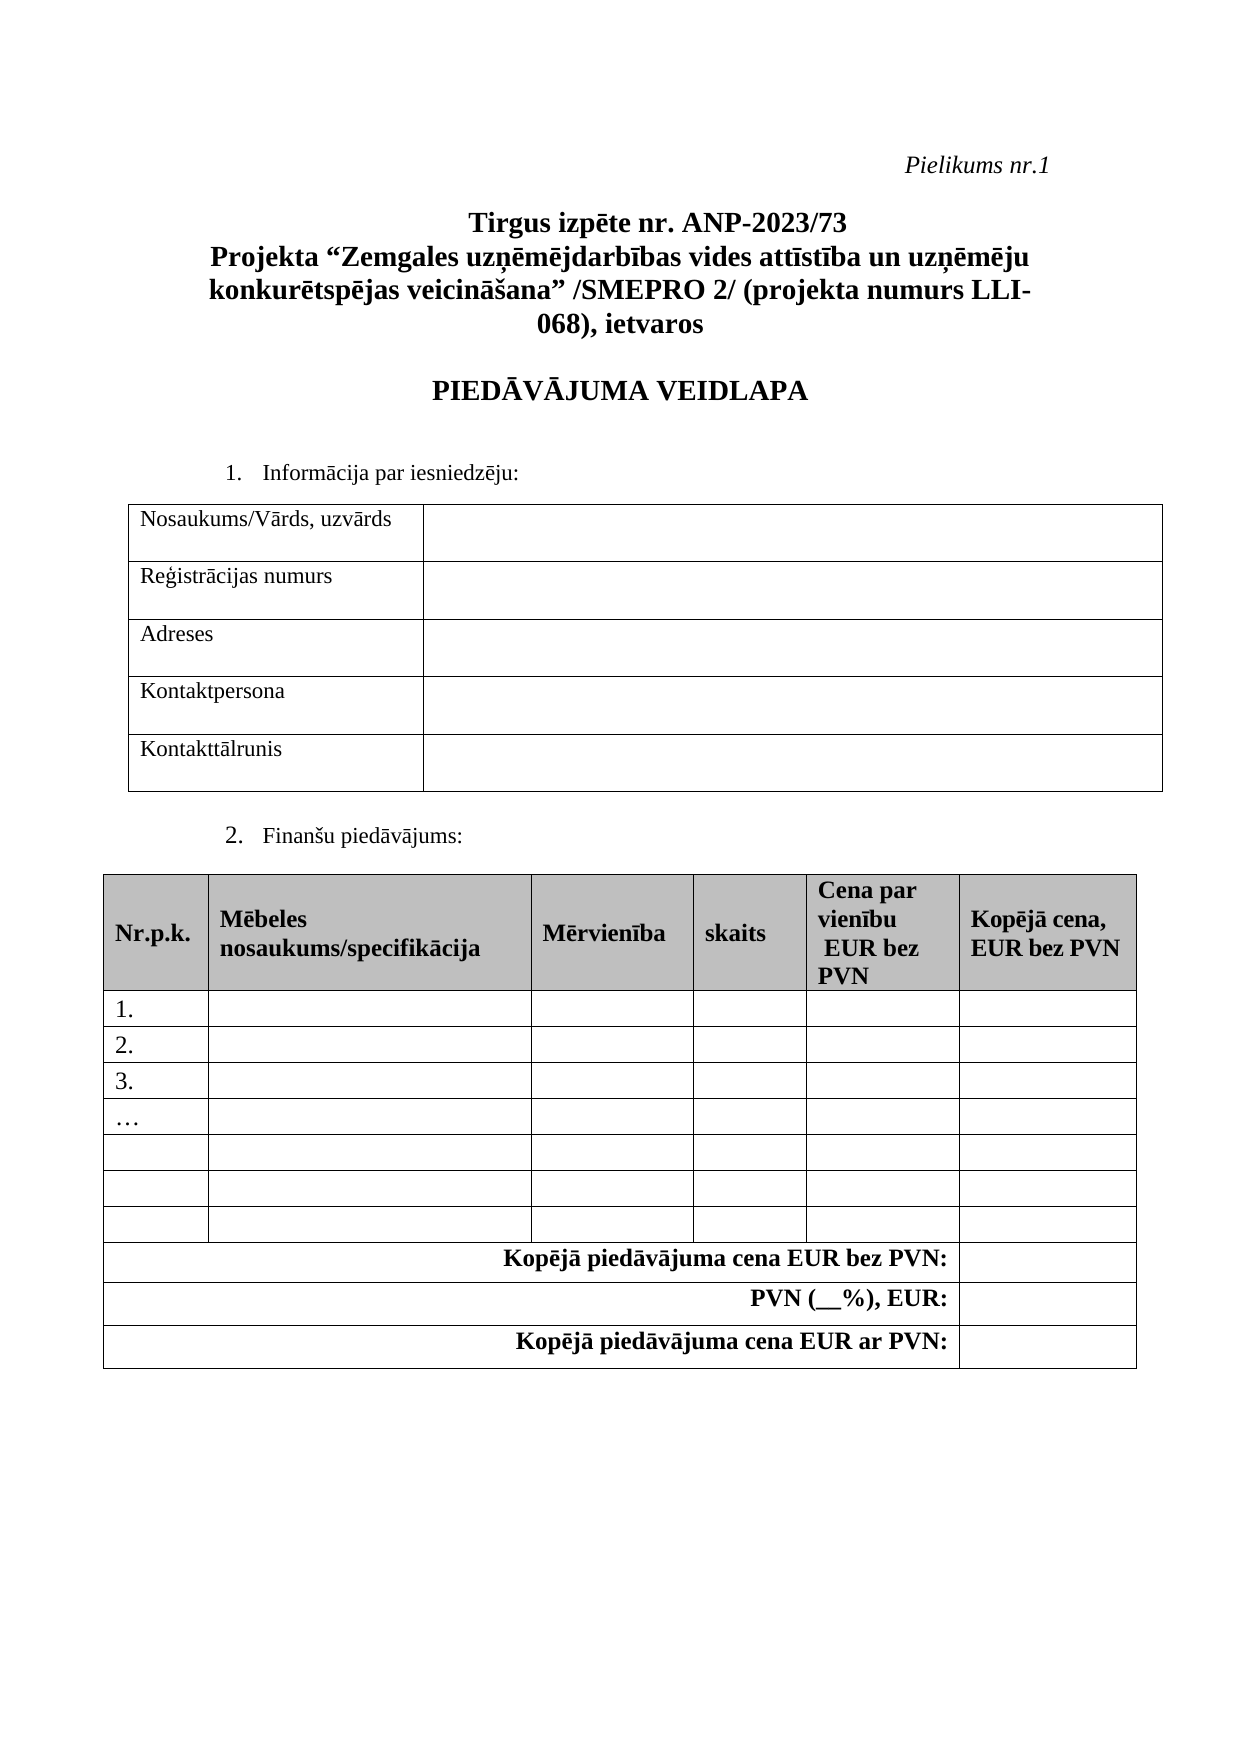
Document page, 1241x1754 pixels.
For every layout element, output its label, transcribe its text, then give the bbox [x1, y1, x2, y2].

table_cell [960, 1171, 1136, 1206]
list Finanšu piedāvājums: [225, 820, 1053, 849]
table_header Kopējā cena, EUR bez PVN [960, 875, 1136, 990]
table_cell Kopējā piedāvājuma cena EUR ar PVN: [104, 1326, 959, 1368]
table_header Mērvienība [532, 875, 693, 990]
table_cell [694, 1171, 806, 1206]
table_header skaits [694, 875, 806, 990]
table_cell [209, 991, 531, 1026]
table_cell [424, 562, 1162, 619]
table_cell Kopējā piedāvājuma cena EUR bez PVN: [104, 1243, 959, 1282]
text Projekta “Zemgales uzņēmējdarbības vides attīstība un uzņēmēju konkurētspējas veicināšana” /SMEPRO 2/ (projekta numurs LLI-068), ietvaros [187, 239, 1053, 339]
table_cell [209, 1135, 531, 1170]
table_cell [424, 620, 1162, 676]
table_cell [807, 1207, 959, 1242]
table_cell [960, 1283, 1136, 1325]
table_cell [960, 991, 1136, 1026]
text Tirgus izpēte nr. ANP-2023/73 [262, 205, 1053, 239]
text Pielikums nr.1 [187, 150, 1053, 179]
table_cell [807, 1099, 959, 1134]
table_cell [424, 735, 1162, 791]
table_cell [532, 1171, 693, 1206]
table_cell [532, 991, 693, 1026]
table_cell [694, 1099, 806, 1134]
table_cell [807, 1027, 959, 1062]
table_cell [532, 1099, 693, 1134]
table_cell [807, 991, 959, 1026]
table_cell [807, 1135, 959, 1170]
table_cell [209, 1207, 531, 1242]
table_header Cena par vienību EUR bez PVN [807, 875, 959, 990]
table_header [424, 505, 1162, 561]
table_cell [694, 1207, 806, 1242]
list Informācija par iesniedzēju: [225, 459, 1053, 485]
table_cell [209, 1171, 531, 1206]
table_cell [532, 1207, 693, 1242]
table_cell [104, 1135, 208, 1170]
table_cell [960, 1063, 1136, 1098]
table_header Nr.p.k. [104, 875, 208, 990]
table_cell Adreses [129, 620, 423, 676]
table_cell [960, 1326, 1136, 1368]
table_cell [960, 1099, 1136, 1134]
table_header Nosaukums/Vārds, uzvārds [129, 505, 423, 561]
table_cell Kontakttālrunis [129, 735, 423, 791]
table_cell [209, 1027, 531, 1062]
table_cell PVN (__%), EUR: [104, 1283, 959, 1325]
table_cell [694, 1063, 806, 1098]
table_cell 2. [104, 1027, 208, 1062]
table_cell [960, 1243, 1136, 1282]
table_cell [532, 1063, 693, 1098]
table_cell [694, 1135, 806, 1170]
table_cell [960, 1027, 1136, 1062]
table_cell [104, 1171, 208, 1206]
table_cell [532, 1027, 693, 1062]
table_cell 1. [104, 991, 208, 1026]
table_cell 3. [104, 1063, 208, 1098]
table_cell [209, 1099, 531, 1134]
text PIEDĀVĀJUMA VEIDLAPA [187, 373, 1053, 406]
table_cell … [104, 1099, 208, 1134]
table_cell [424, 677, 1162, 734]
table_cell [694, 1027, 806, 1062]
table_cell Kontaktpersona [129, 677, 423, 734]
table_cell [960, 1207, 1136, 1242]
table_cell [807, 1063, 959, 1098]
table_cell [960, 1135, 1136, 1170]
table_cell [104, 1207, 208, 1242]
table_cell [532, 1135, 693, 1170]
table_cell [209, 1063, 531, 1098]
table_cell Reģistrācijas numurs [129, 562, 423, 619]
table_cell [694, 991, 806, 1026]
table_header Mēbeles nosaukums/specifikācija [209, 875, 531, 990]
table_cell [807, 1171, 959, 1206]
